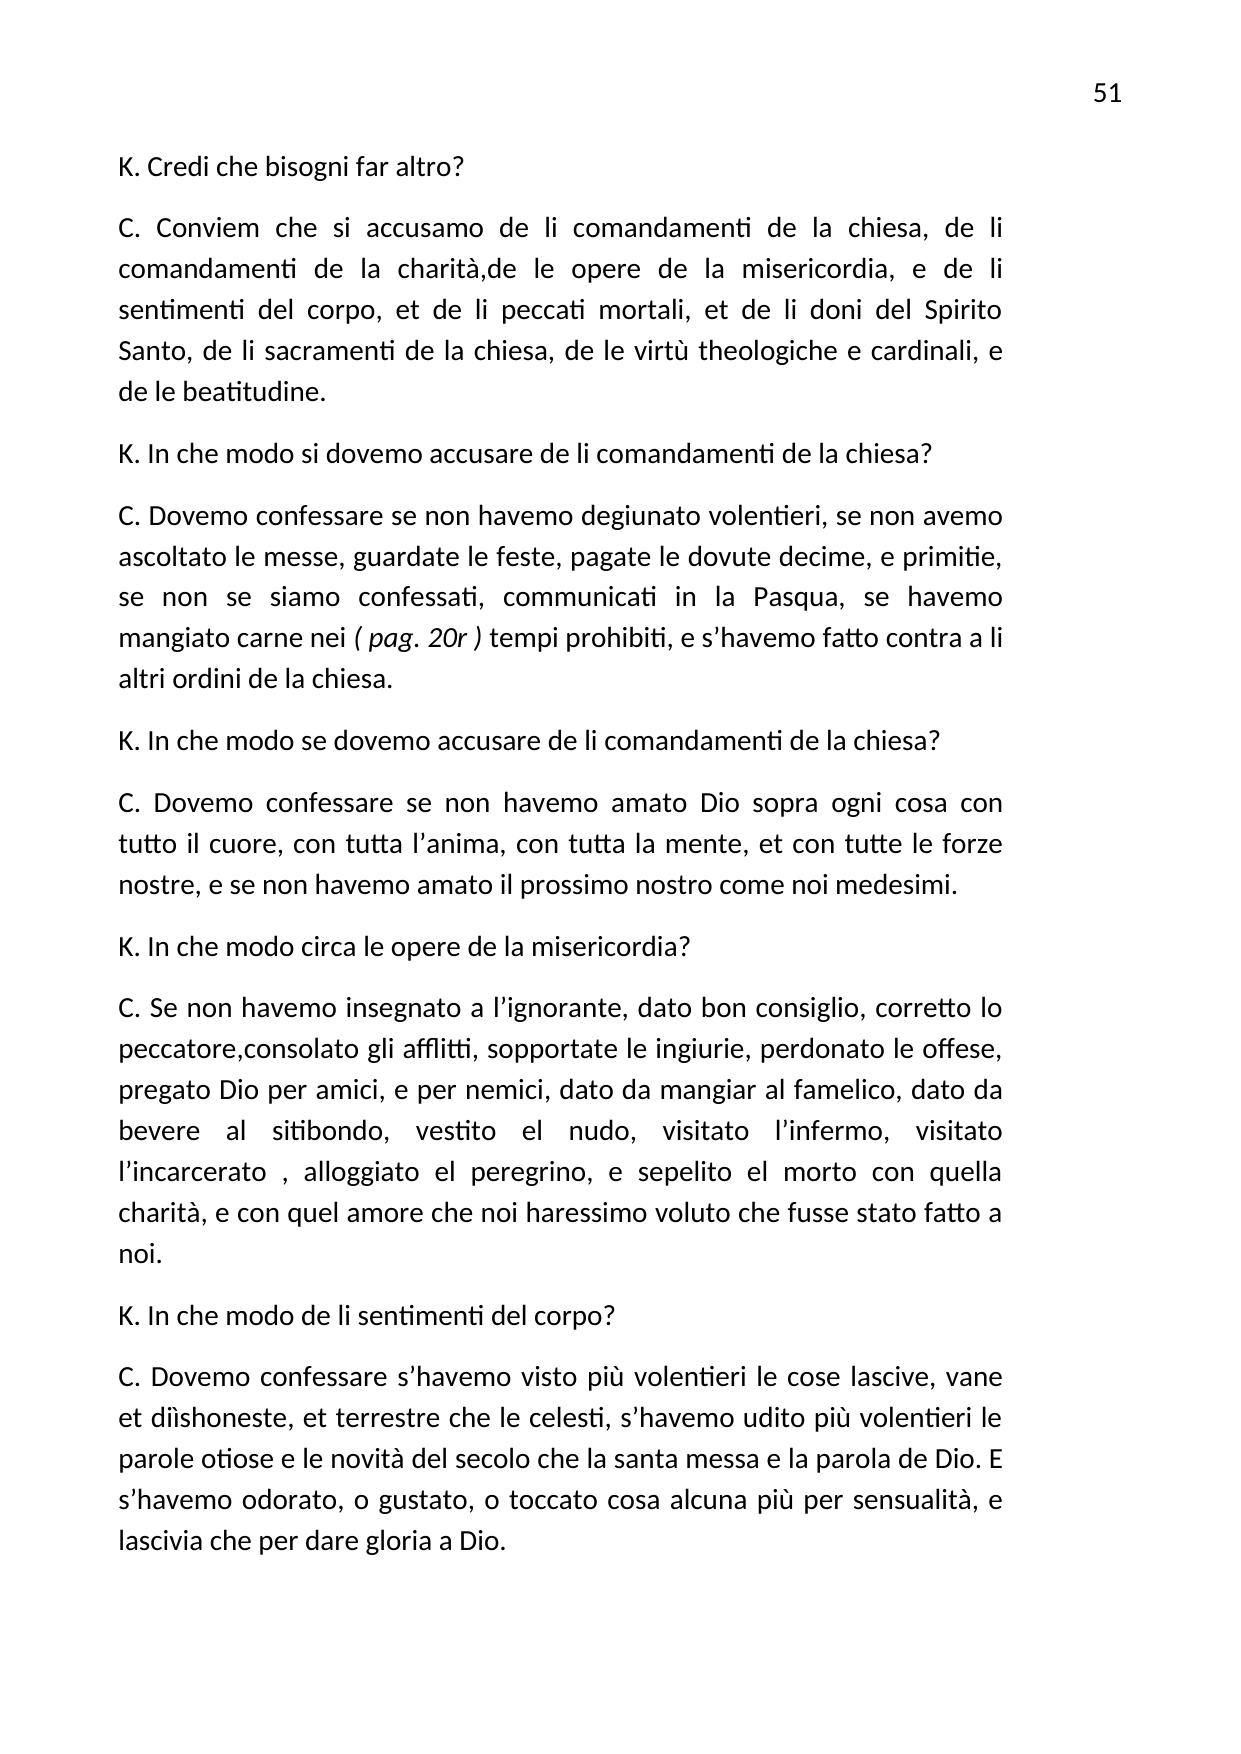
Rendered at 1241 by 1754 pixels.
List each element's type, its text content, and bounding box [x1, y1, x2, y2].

text K. In che modo circa le opere de la misericordia? [118, 928, 1004, 963]
text K. In che modo de li sentimenti del corpo? [118, 1297, 1004, 1332]
text C. Dovemo confessare s’havemo visto più volentieri le cose lascive, vane et diìshoneste, et terrestre che le celesti, s’havemo udito più volentieri le parole otiose e le novità del secolo che la santa messa e la parola de Dio. E s’havemo odorato, o gustato, o toccato cosa alcuna più per sensualità, e lascivia che per dare gloria a Dio. [118, 1358, 1004, 1558]
text C. Se non havemo insegnato a l’ignorante, dato bon consiglio, corretto lo peccatore,consolato gli afflitti, sopportate le ingiurie, perdonato le offese, pregato Dio per amici, e per nemici, dato da mangiar al famelico, dato da bevere al sitibondo, vestito el nudo, visitato l’infermo, visitato l’incarcerato , alloggiato el peregrino, e sepelito el morto con quella charità, e con quel amore che noi haressimo voluto che fusse stato fatto a noi. [118, 989, 1004, 1271]
text K. In che modo si dovemo accusare de li comandamenti de la chiesa? [118, 435, 1004, 471]
text C. Dovemo confessare se non havemo amato Dio sopra ogni cosa con tutto il cuore, con tutta l’anima, con tutta la mente, et con tutte le forze nostre, e se non havemo amato il prossimo nostro come noi medesimi. [118, 784, 1004, 901]
text K. In che modo se dovemo accusare de li comandamenti de la chiesa? [118, 722, 1004, 758]
text K. Credi che bisogni far altro? [118, 148, 1004, 183]
text C. Conviem che si accusamo de li comandamenti de la chiesa, de li comandamenti de la charità,de le opere de la misericordia, e de li sentimenti del corpo, et de li peccati mortali, et de li doni del Spirito Santo, de li sacramenti de la chiesa, de le virtù theologiche e cardinali, e de le beatitudine. [118, 209, 1004, 409]
text C. Dovemo confessare se non havemo degiunato volentieri, se non avemo ascoltato le messe, guardate le feste, pagate le dovute decime, e primitie, se non se siamo confessati, communicati in la Pasqua, se havemo mangiato carne nei ( pag. 20r ) tempi prohibiti, e s’havemo fatto contra a li altri ordini de la chiesa. [118, 497, 1004, 696]
